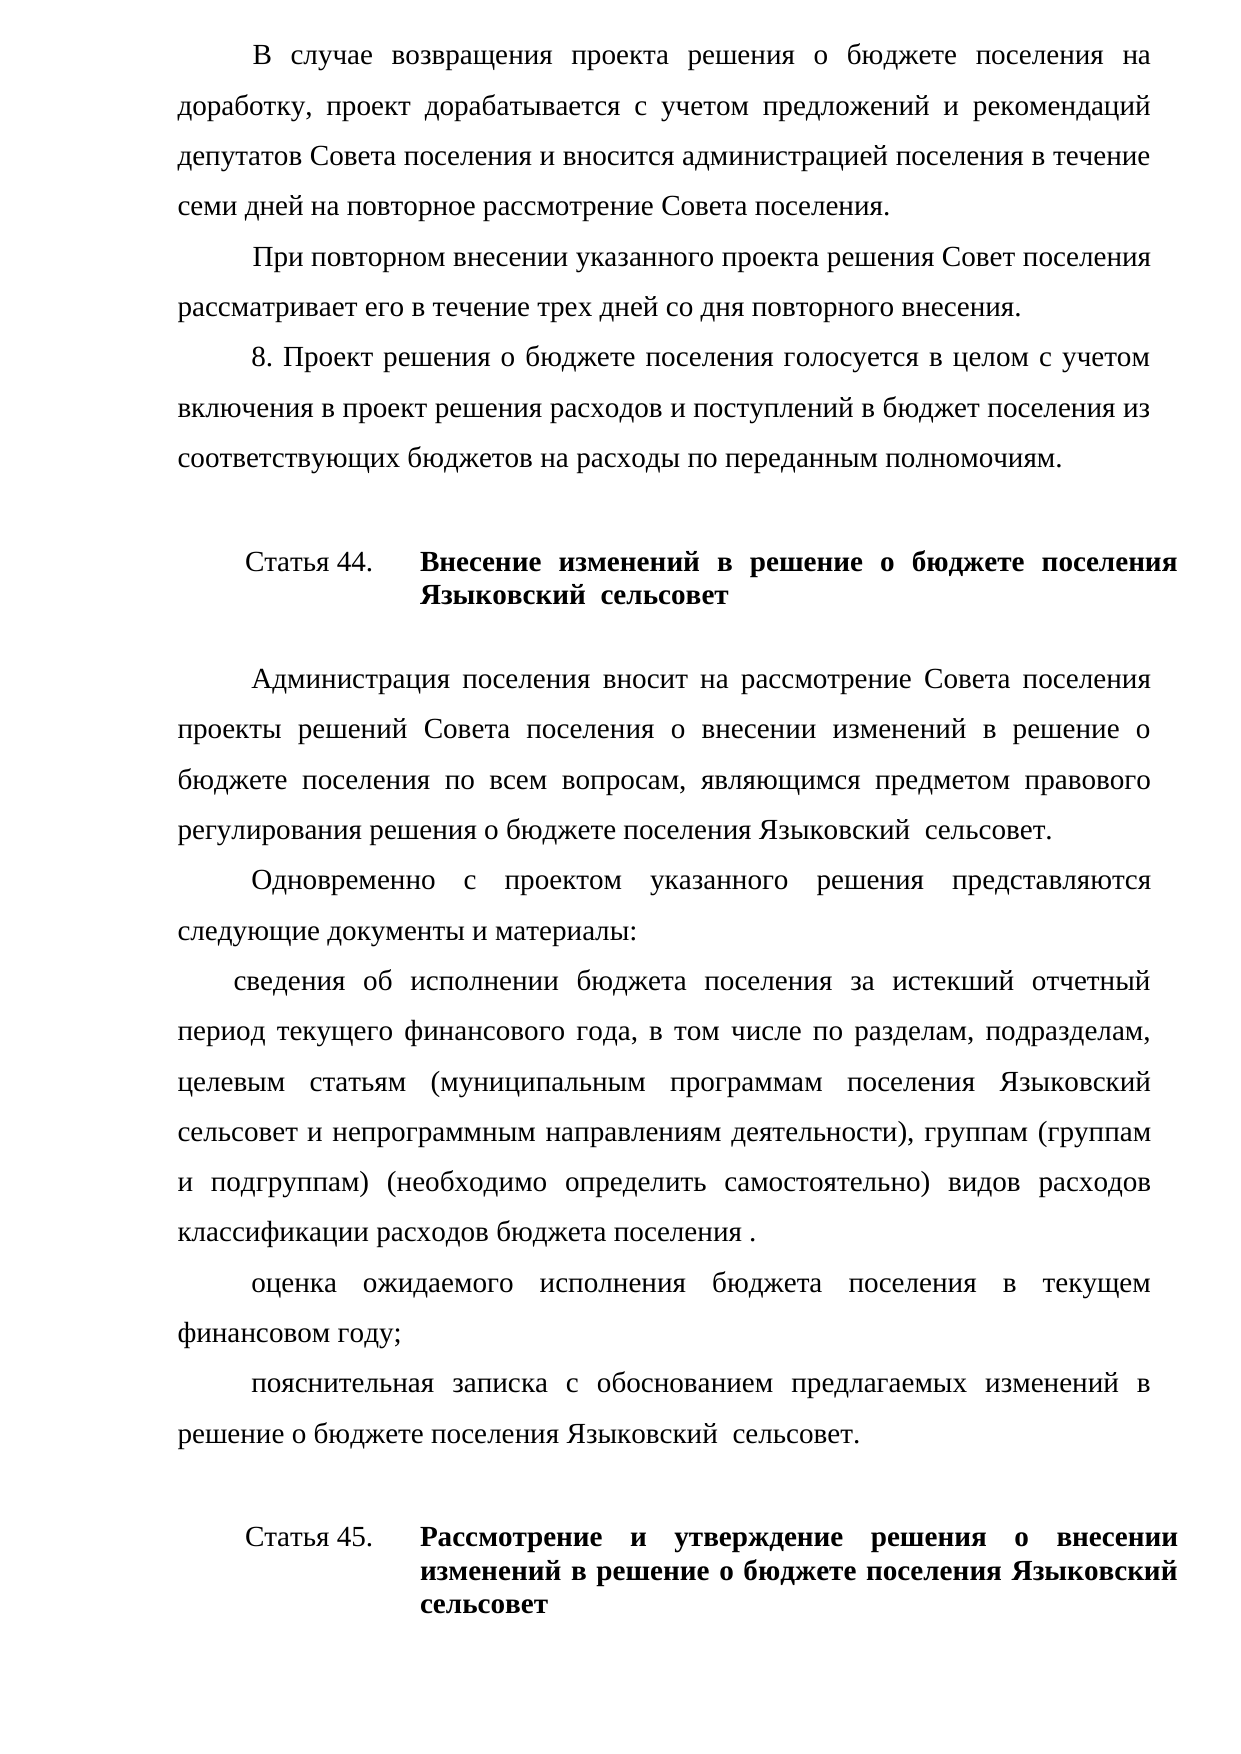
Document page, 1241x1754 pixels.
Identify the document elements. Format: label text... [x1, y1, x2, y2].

text 8. Проект решения о бюджете поселения голосуется в целом с учетом включения в проект решения расходов и поступлений в бюджет поселения из соответствующих бюджетов на расходы по переданным полномочиям. [177, 339, 1152, 473]
text пояснительная записка с обоснованием предлагаемых изменений в решение о бюджете поселения Языковский сельсовет. [177, 1366, 1152, 1449]
text В случае возвращения проекта решения о бюджете поселения на доработку, проект дорабатывается с учетом предложений и рекомендаций депутатов Совета поселения и вносится администрацией поселения в течение семи дней на повторное рассмотрение Совета поселения. [177, 37, 1152, 222]
text сведения об исполнении бюджета поселения за истекший отчетный период текущего финансового года, в том числе по разделам, подразделам, целевым статьям (муниципальным программам поселения Языковский сельсовет и непрограммным направлениям деятельности), группам (группам и подгруппам) (необходимо определить самостоятельно) видов расходов классификации расходов бюджета поселения . [177, 963, 1152, 1248]
table_header Статья 44. [234, 544, 408, 611]
table_header Статья 45. [234, 1520, 408, 1620]
text При повторном внесении указанного проекта решения Совет поселения рассматривает его в течение трех дней со дня повторного внесения. [177, 239, 1152, 323]
text Одновременно с проектом указанного решения представляются следующие документы и материалы: [177, 862, 1152, 946]
table_header Внесение изменений в решение о бюджете поселения Языковский сельсовет [409, 544, 1190, 611]
table_header Рассмотрение и утверждение решения о внесении изменений в решение о бюджете поселения Языковский сельсовет [409, 1520, 1190, 1620]
text Администрация поселения вносит на рассмотрение Совета поселения проекты решений Совета поселения о внесении изменений в решение о бюджете поселения по всем вопросам, являющимся предметом правового регулирования решения о бюджете поселения Языковский сельсовет. [177, 661, 1152, 846]
text оценка ожидаемого исполнения бюджета поселения в текущем финансовом году; [177, 1265, 1152, 1349]
